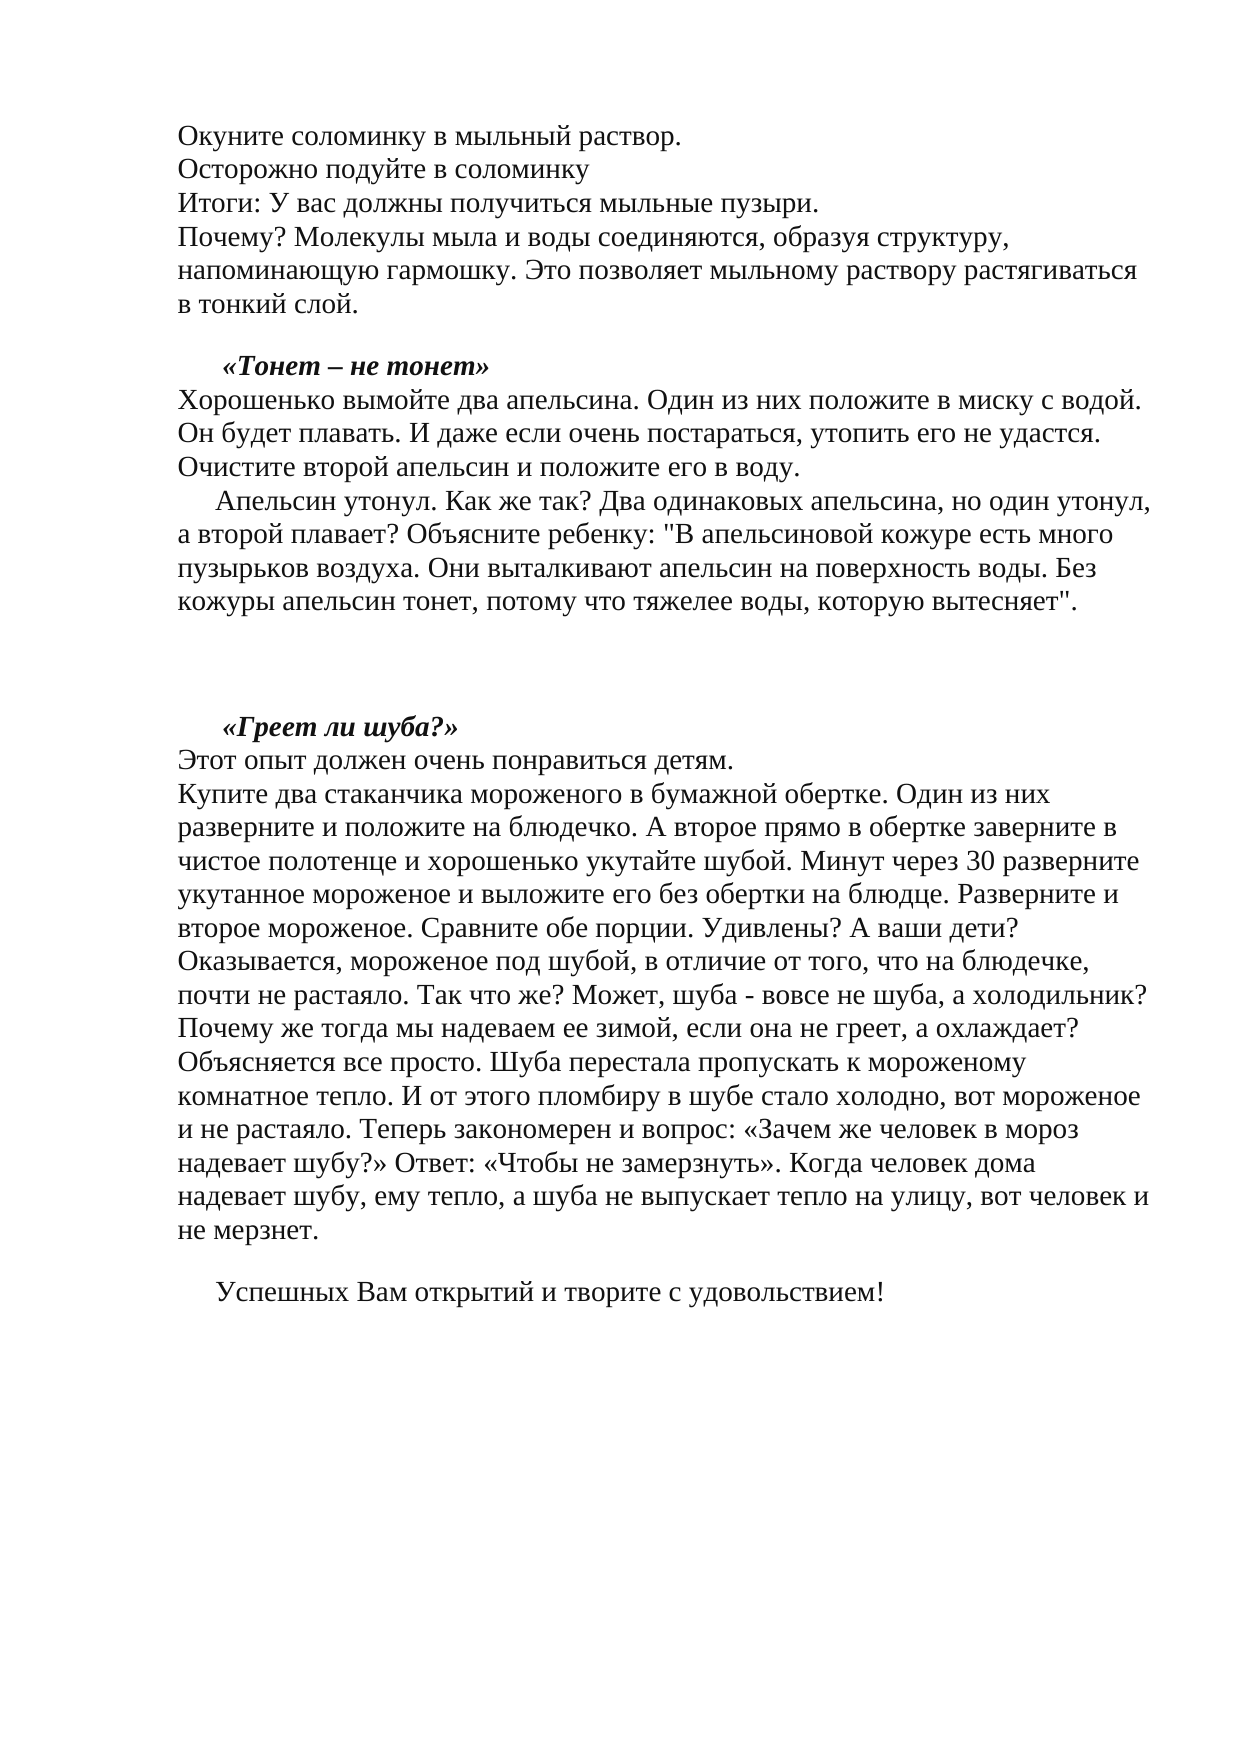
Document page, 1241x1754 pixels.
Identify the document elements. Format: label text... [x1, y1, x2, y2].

text «Тонет – не тонет» Хорошенько вымойте два апельсина. Один из них положите в миску с водой. Он будет плавать. И даже если очень постараться, утопить его не удастся. Очистите второй апельсин и положите его в воду. [177, 348, 1152, 483]
text Успешных Вам открытий и творите с удовольствием! [177, 1274, 1152, 1308]
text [177, 118, 1152, 319]
text Апельсин утонул. Как же так? Два одинаковых апельсина, но один утонул, а второй плавает? Объясните ребенку: "В апельсиновой кожуре есть много пузырьков воздуха. Они выталкивают апельсин на поверхность воды. Без кожуры апельсин тонет, потому что тяжелее воды, которую вытесняет". [177, 483, 1152, 617]
text «Греет ли шуба?» Этот опыт должен очень понравиться детям. Купите два стаканчика мороженого в бумажной обертке. Один из них разверните и положите на блюдечко. А второе прямо в обертке заверните в чистое полотенце и хорошенько укутайте шубой. Минут через 30 разверните укутанное мороженое и выложите его без обертки на блюдце. Разверните и второе мороженое. Сравните обе порции. Удивлены? А ваши дети? Оказывается, мороженое под шубой, в отличие от того, что на блюдечке, почти не растаяло. Так что же? Может, шуба - вовсе не шуба, а холодильник? Почему же тогда мы надеваем ее зимой, если она не греет, а охлаждает? Объясняется все просто. Шуба перестала пропускать к мороженому комнатное тепло. И от этого пломбиру в шубе стало холодно, вот мороженое и не растаяло. Теперь закономерен и вопрос: «Зачем же человек в мороз надевает шубу?» Ответ: «Чтобы не замерзнуть». Когда человек дома надевает шубу, ему тепло, а шуба не выпускает тепло на улицу, вот человек и не мерзнет. [177, 709, 1152, 1245]
